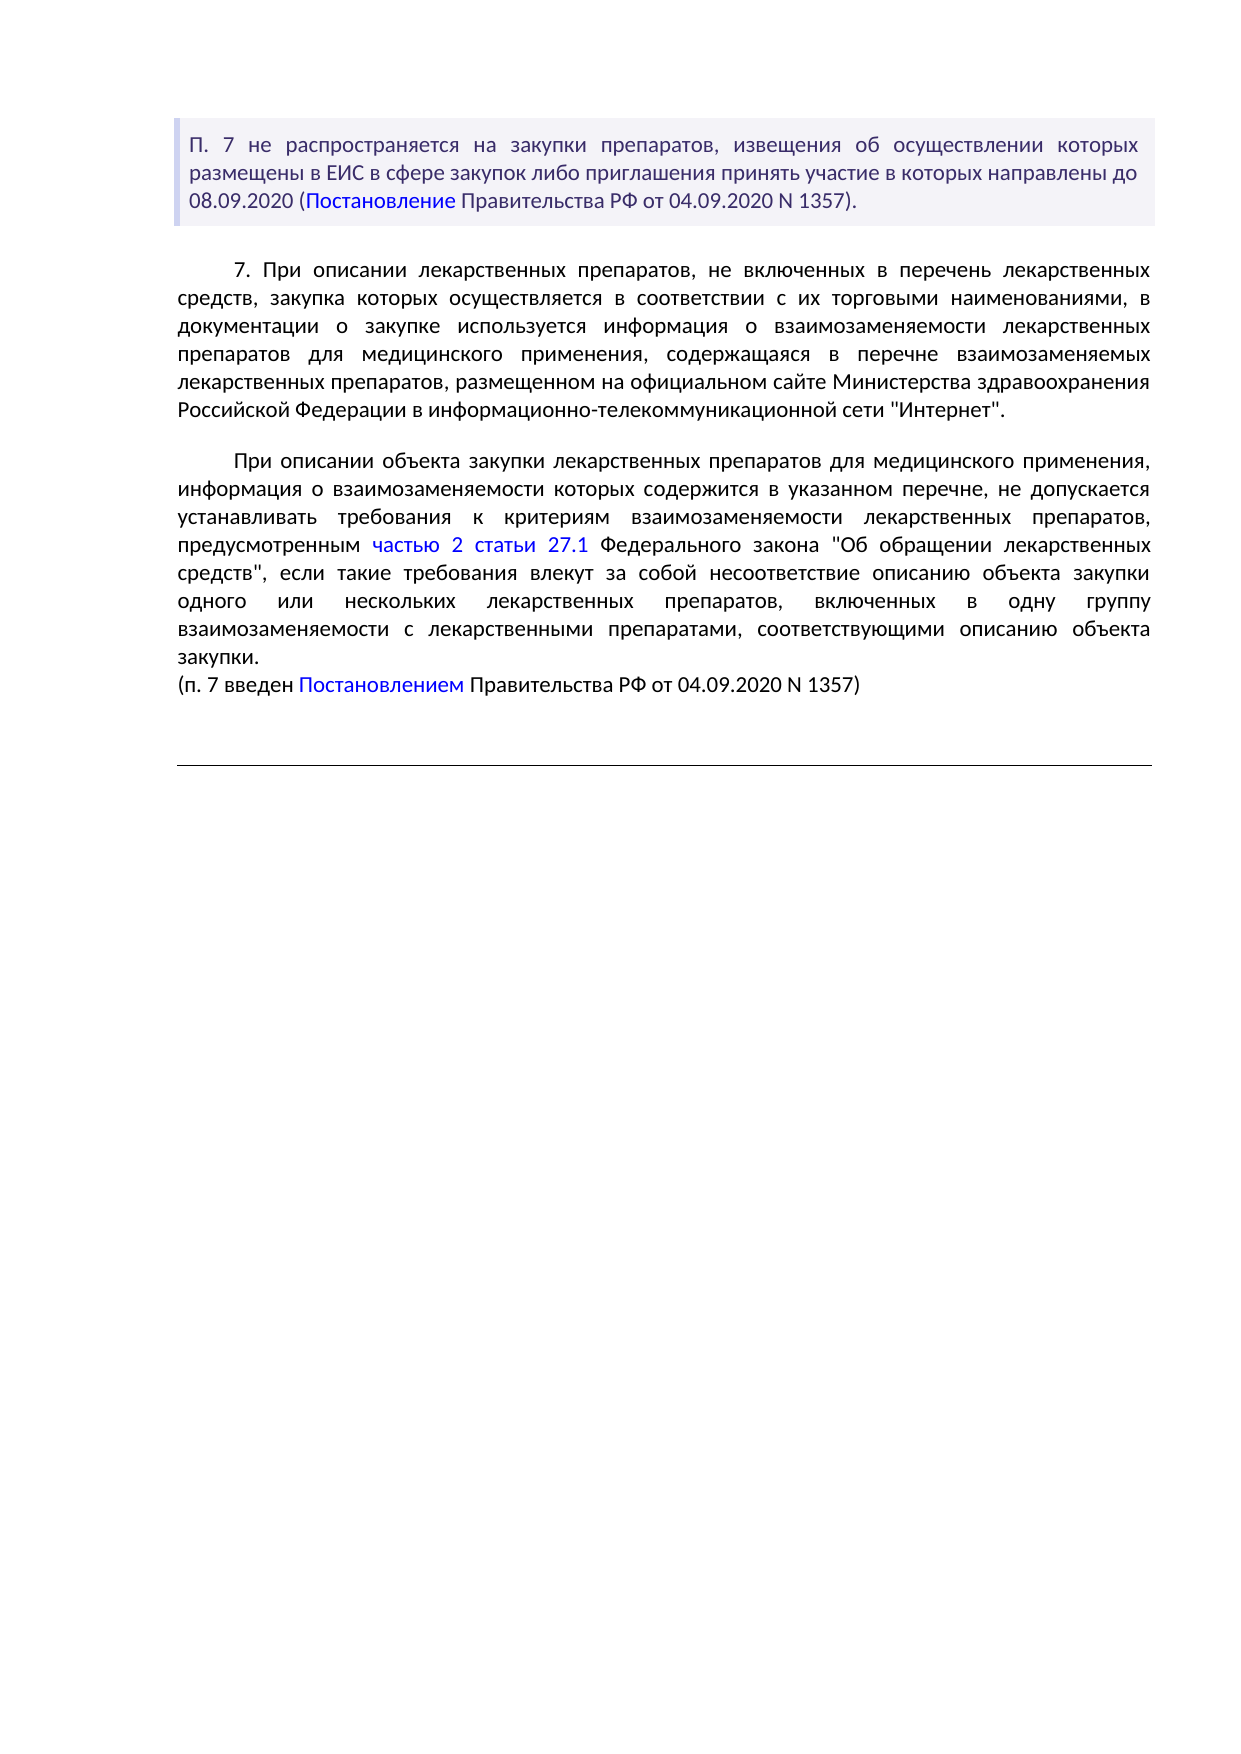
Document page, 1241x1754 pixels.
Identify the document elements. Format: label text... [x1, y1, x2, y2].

text (п. 7 введен Постановлением Правительства РФ от 04.09.2020 N 1357) [177, 670, 1152, 698]
text При описании объекта закупки лекарственных препаратов для медицинского применения, информация о взаимозаменяемости которых содержится в указанном перечне, не допускается устанавливать требования к критериям взаимозаменяемости лекарственных препаратов, предусмотренным частью 2 статьи 27.1 Федерального закона "Об обращении лекарственных средств", если такие требования влекут за собой несоответствие описанию объекта закупки одного или нескольких лекарственных препаратов, включенных в одну группу взаимозаменяемости с лекарственными препаратами, соответствующими описанию объекта закупки. [177, 446, 1152, 670]
text 7. При описании лекарственных препаратов, не включенных в перечень лекарственных средств, закупка которых осуществляется в соответствии с их торговыми наименованиями, в документации о закупке используется информация о взаимозаменяемости лекарственных препаратов для медицинского применения, содержащаяся в перечне взаимозаменяемых лекарственных препаратов, размещенном на официальном сайте Министерства здравоохранения Российской Федерации в информационно-телекоммуникационной сети "Интернет". [177, 255, 1152, 423]
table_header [180, 118, 1149, 226]
